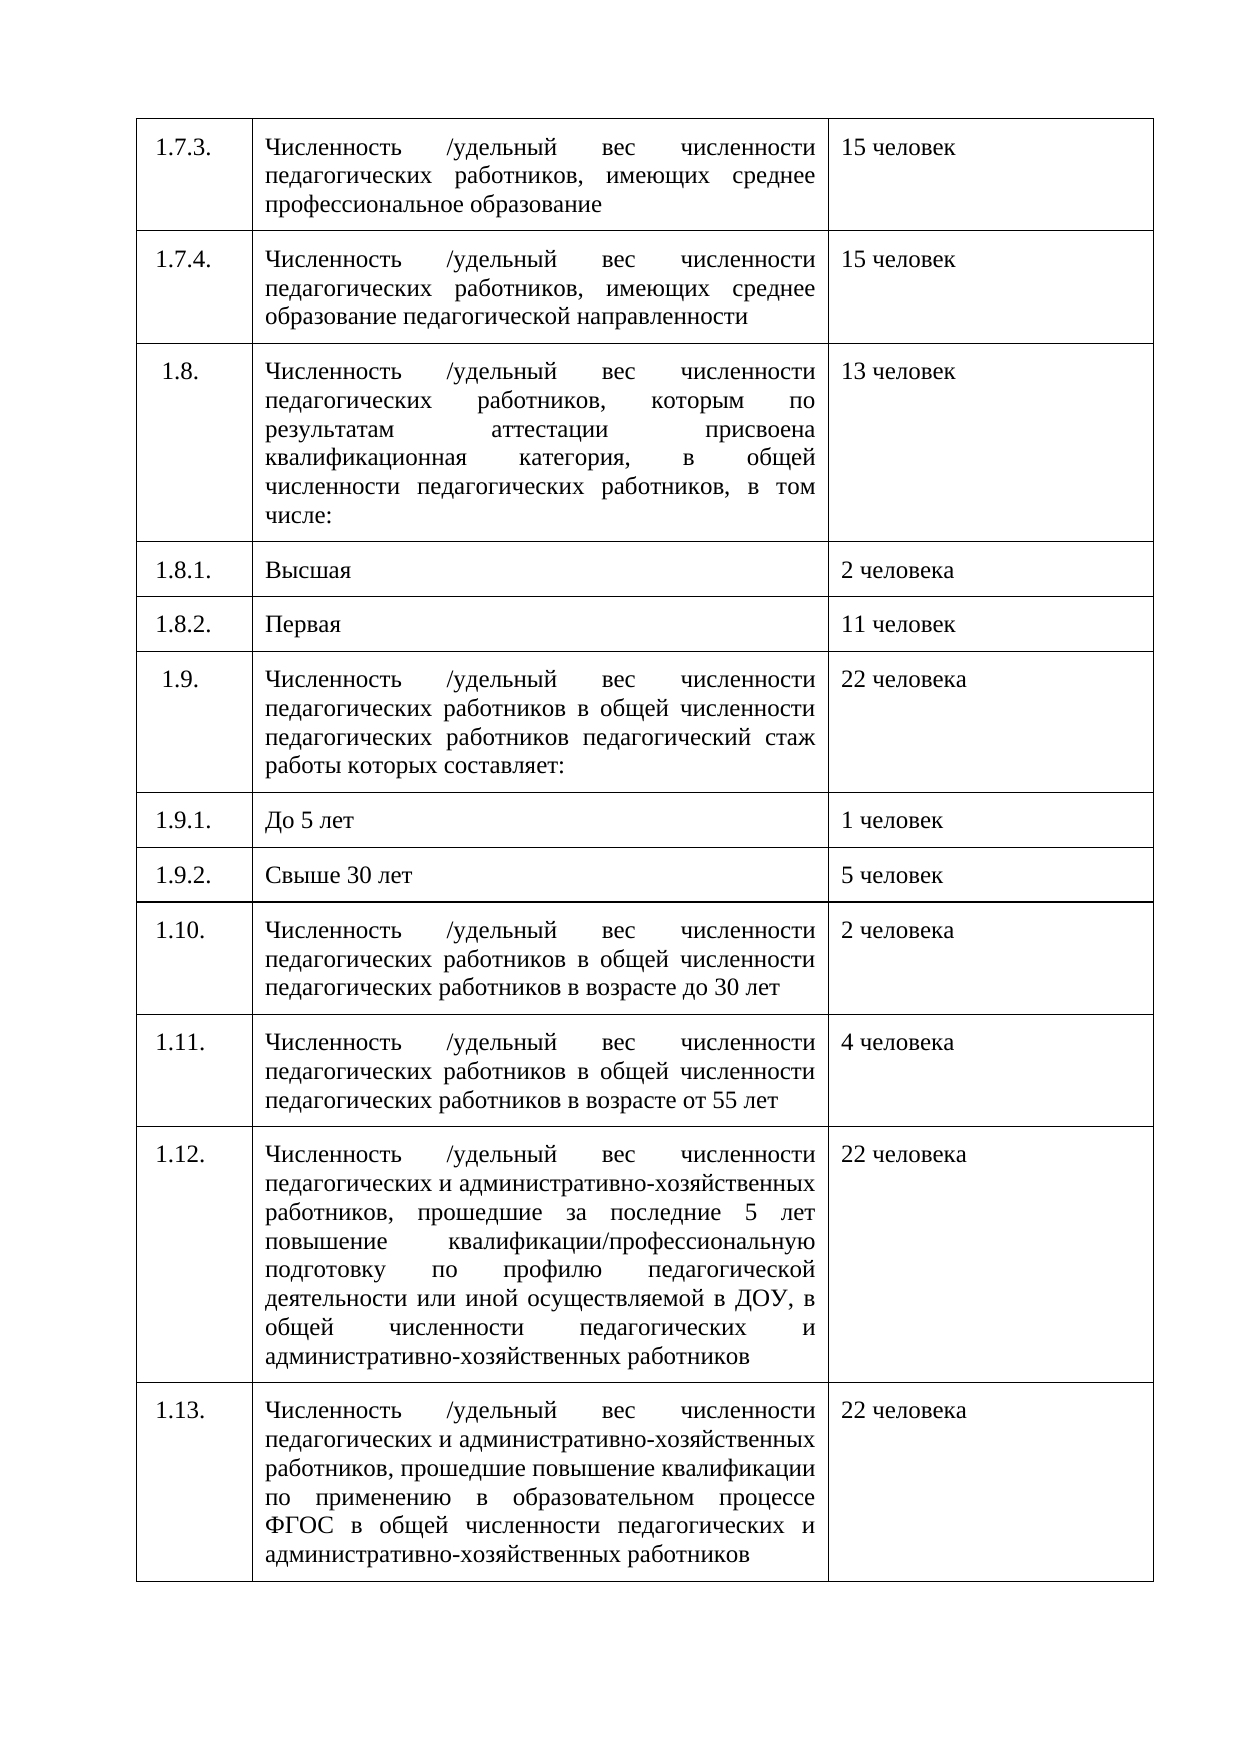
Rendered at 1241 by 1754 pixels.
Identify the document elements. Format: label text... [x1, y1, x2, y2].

table_cell 15 человек [829, 231, 1153, 343]
table_cell 22 человека [829, 1383, 1153, 1581]
table_cell Численность /удельный вес численности педагогических и административно-хозяйственных работников, прошедшие повышение квалификации по применению в образовательном процессе ФГОС в общей численности педагогических и административно-хозяйственных работников [253, 1383, 828, 1581]
table_cell 1.9. [137, 652, 252, 792]
table_cell 4 человека [829, 1015, 1153, 1126]
table_cell 1.11. [137, 1015, 252, 1126]
table_cell 1.8.1. [137, 542, 252, 596]
table_cell 1.10. [137, 903, 252, 1014]
table_cell 1.8. [137, 344, 252, 541]
table_cell 1.13. [137, 1383, 252, 1581]
table_cell Численность /удельный вес численности педагогических работников в общей численности педагогических работников в возрасте до 30 лет [253, 903, 828, 1014]
table_cell 11 человек [829, 597, 1153, 651]
table_cell 5 человек [829, 848, 1153, 901]
table_cell 1.8.2. [137, 597, 252, 651]
table_cell 1.7.4. [137, 231, 252, 343]
table_cell 22 человека [829, 1127, 1153, 1382]
table_cell Численность /удельный вес численности педагогических работников, которым по результатам аттестации присвоена квалификационная категория, в общей численности педагогических работников, в том числе: [253, 344, 828, 541]
table_cell Численность /удельный вес численности педагогических и административно-хозяйственных работников, прошедшие за последние 5 лет повышение квалификации/профессиональную подготовку по профилю педагогической деятельности или иной осуществляемой в ДОУ, в общей численности педагогических и административно-хозяйственных работников [253, 1127, 828, 1382]
table_cell 1.9.2. [137, 848, 252, 901]
table_cell Численность /удельный вес численности педагогических работников в общей численности педагогических работников в возрасте от 55 лет [253, 1015, 828, 1126]
table_cell 22 человека [829, 652, 1153, 792]
table_cell 2 человека [829, 542, 1153, 596]
table_cell 15 человек [829, 119, 1153, 230]
table_cell 1 человек [829, 793, 1153, 847]
table_cell Свыше 30 лет [253, 848, 828, 901]
table_cell Численность /удельный вес численности педагогических работников, имеющих среднее образование педагогической направленности [253, 231, 828, 343]
table_cell Численность /удельный вес численности педагогических работников в общей численности педагогических работников педагогический стаж работы которых составляет: [253, 652, 828, 792]
table_cell Численность /удельный вес численности педагогических работников, имеющих среднее профессиональное образование [253, 119, 828, 230]
table_cell 13 человек [829, 344, 1153, 541]
table_cell Первая [253, 597, 828, 651]
table_cell Высшая [253, 542, 828, 596]
table_cell 1.12. [137, 1127, 252, 1382]
table_cell 1.9.1. [137, 793, 252, 847]
table_cell До 5 лет [253, 793, 828, 847]
table_cell 2 человека [829, 903, 1153, 1014]
table_cell 1.7.3. [137, 119, 252, 230]
